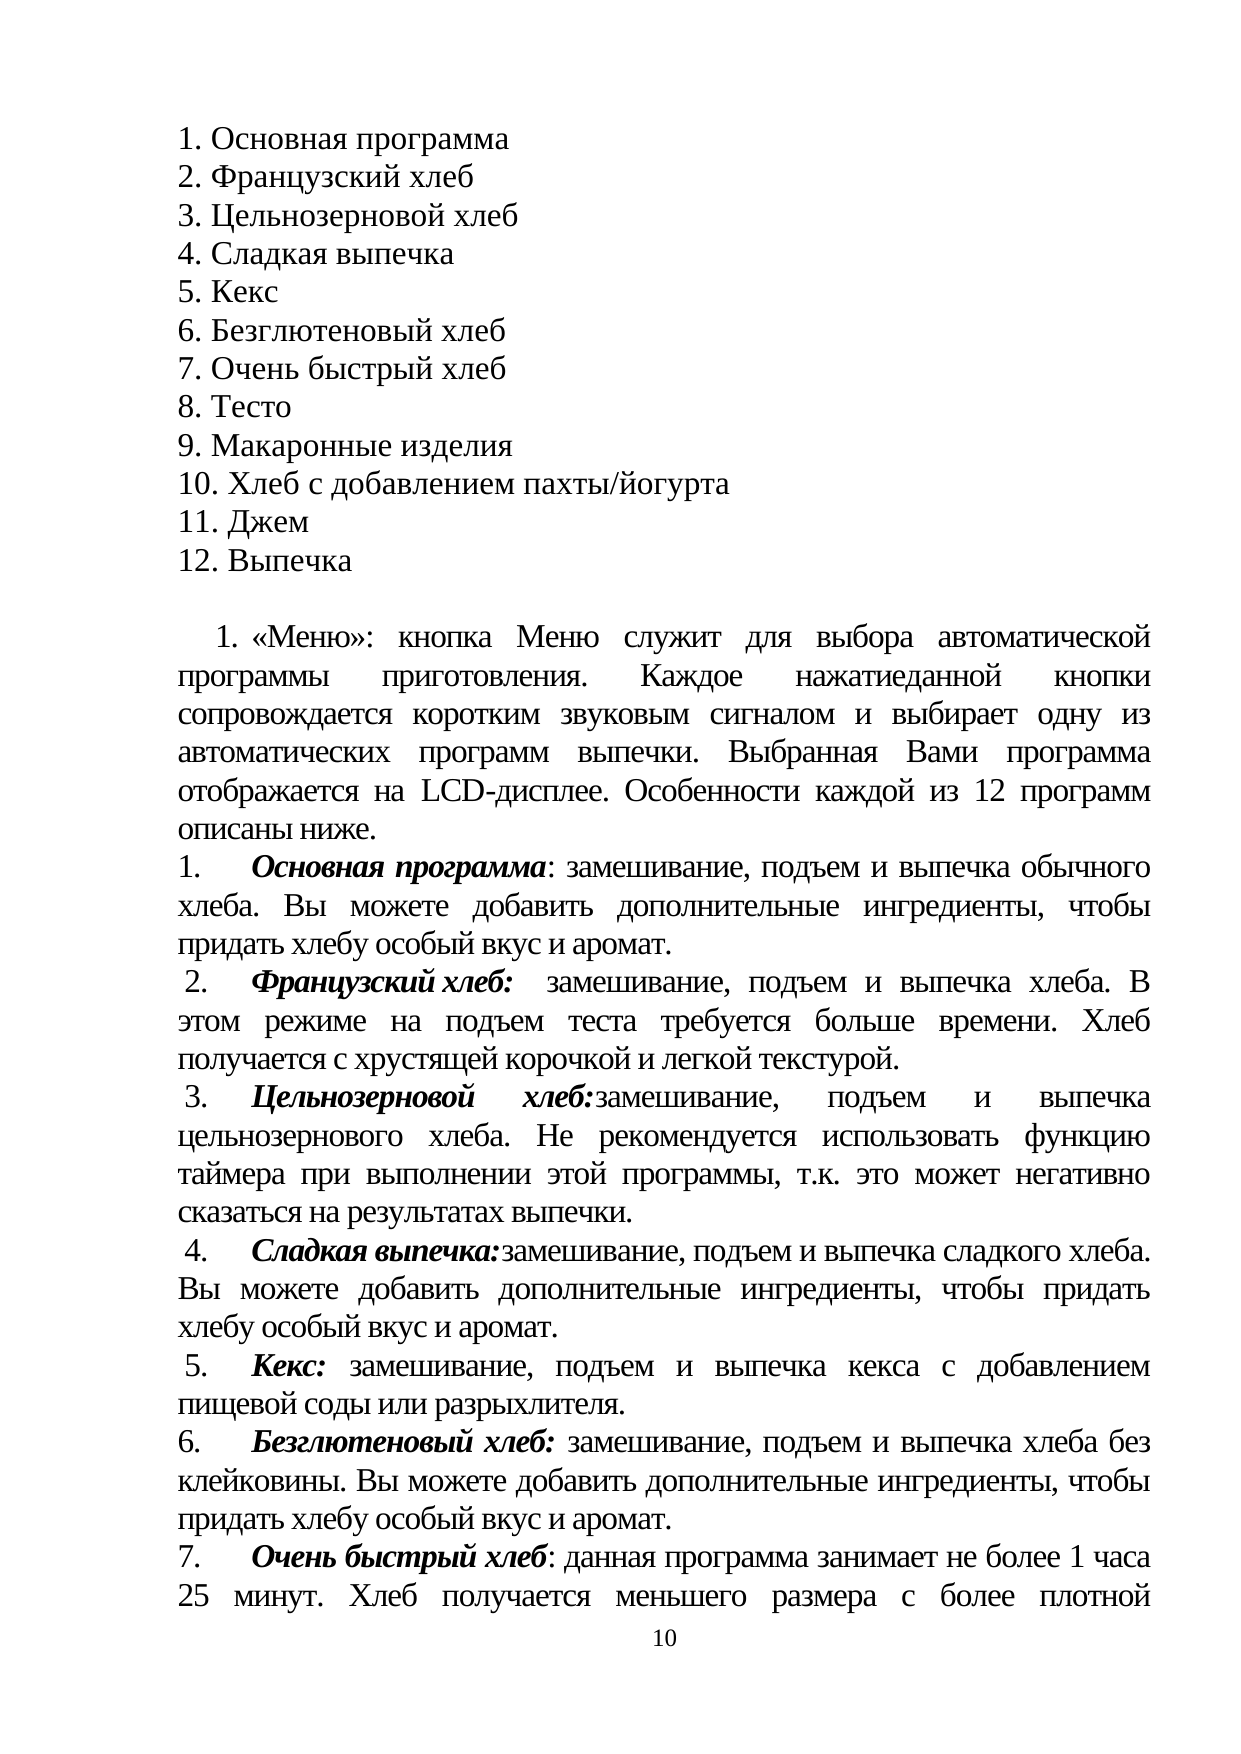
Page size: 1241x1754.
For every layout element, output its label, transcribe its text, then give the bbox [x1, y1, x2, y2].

text 2. Французский хлеб [177, 156, 1152, 195]
text 10. Хлеб с добавлением пахты/йогурта [177, 463, 1152, 501]
text 1. Основная программа [177, 118, 1152, 156]
text 4. Сладкая выпечка [177, 233, 1152, 271]
text 12. Выпечка [177, 540, 1152, 578]
text 11. Джем [177, 501, 1152, 540]
list «Меню»: кнопка Меню служит для выбора автоматической программы приготовления. Каждое нажатиеданной кнопки сопровождается коротким звуковым сигналом и выбирает одну из автоматических программ выпечки. Выбранная Вами программа отображается на LCD-дисплее. Особенности каждой из 12 программ описаны ниже. [177, 616, 1152, 846]
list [177, 1536, 1152, 1613]
list Французский хлеб: замешивание, подъем и выпечка хлеба. В этом режиме на подъем теста требуется больше времени. Хлеб получается с хрустящей корочкой и легкой текстурой. [177, 961, 1152, 1076]
list Сладкая выпечка:замешивание, подъем и выпечка сладкого хлеба. Вы можете добавить дополнительные ингредиенты, чтобы придать хлебу особый вкус и аромат. [177, 1230, 1152, 1345]
list Основная программа: замешивание, подъем и выпечка обычного хлеба. Вы можете добавить дополнительные ингредиенты, чтобы придать хлебу особый вкус и аромат. [177, 846, 1152, 961]
text 6. Безглютеновый хлеб [177, 310, 1152, 348]
list Безглютеновый хлеб: замешивание, подъем и выпечка хлеба без клейковины. Вы можете добавить дополнительные ингредиенты, чтобы придать хлебу особый вкус и аромат. [177, 1421, 1152, 1536]
list Цельнозерновой хлеб:замешивание, подъем и выпечка цельнозернового хлеба. Не рекомендуется использовать функцию таймера при выполнении этой программы, т.к. это может негативно сказаться на результатах выпечки. [177, 1076, 1152, 1230]
text 8. Тесто [177, 386, 1152, 425]
text 5. Кекс [177, 271, 1152, 310]
text 3. Цельнозерновой хлеб [177, 195, 1152, 233]
list Кекс: замешивание, подъем и выпечка кекса с добавлением пищевой соды или разрыхлителя. [177, 1345, 1152, 1421]
text 7. Очень быстрый хлеб [177, 348, 1152, 386]
text 9. Макаронные изделия [177, 425, 1152, 463]
